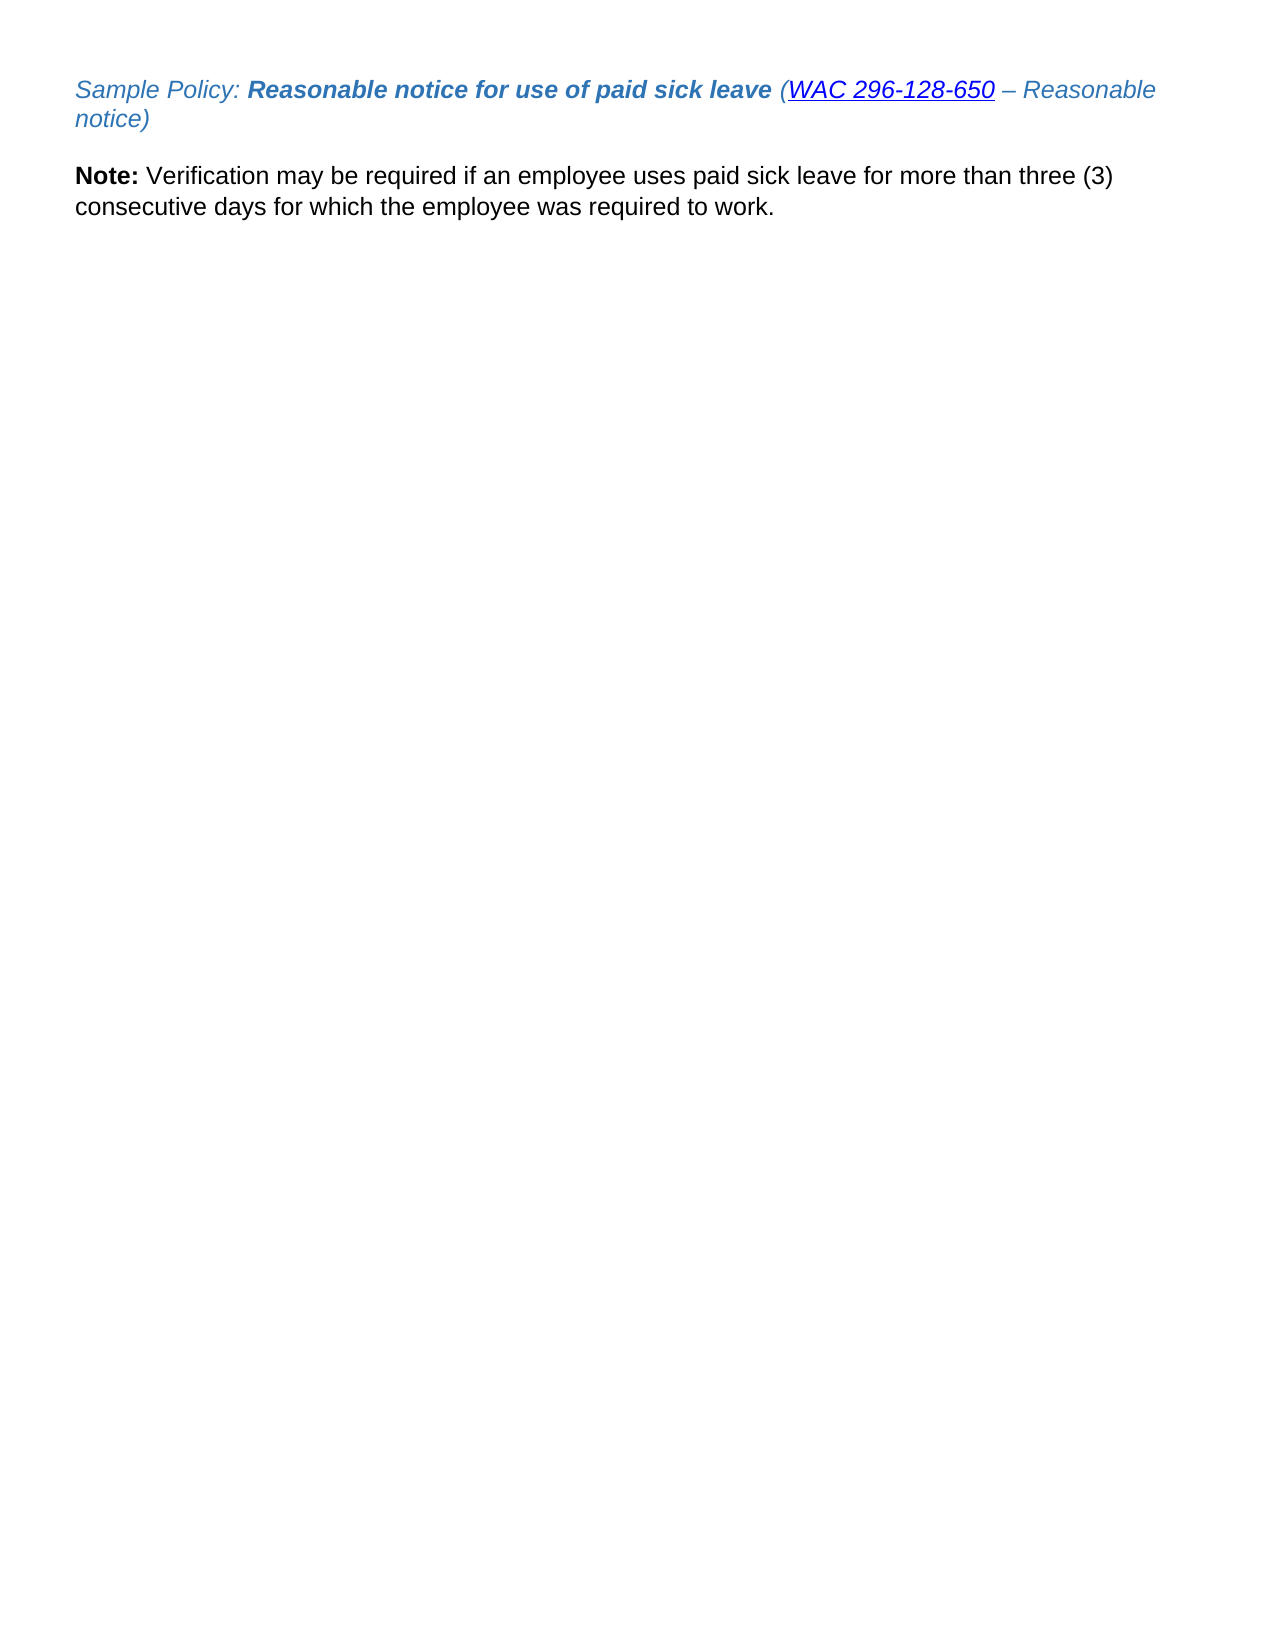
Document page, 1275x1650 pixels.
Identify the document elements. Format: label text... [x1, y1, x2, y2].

text Note: Verification may be required if an employee uses paid sick leave for more than three (3) consecutive days for which the employee was required to work. [75, 161, 1200, 221]
